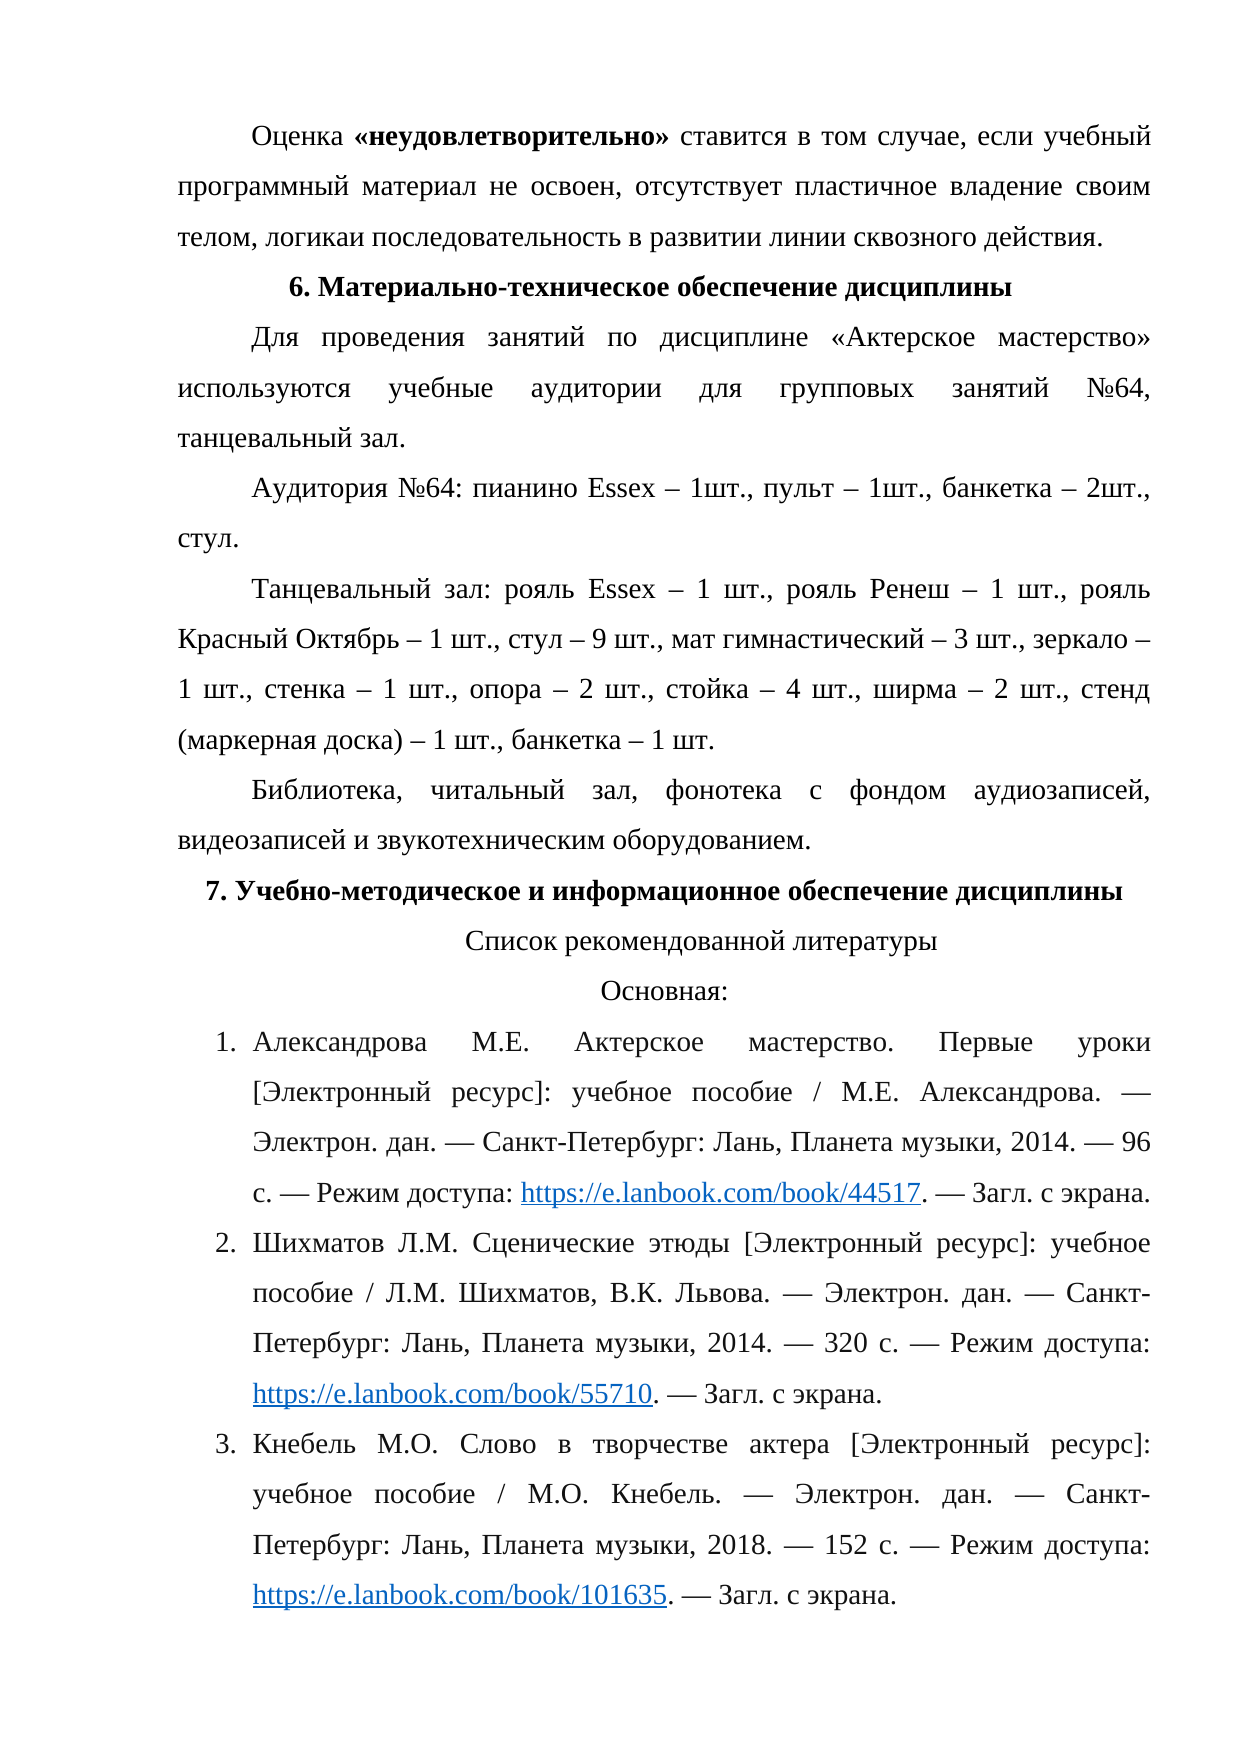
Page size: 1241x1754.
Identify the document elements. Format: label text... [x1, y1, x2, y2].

list Шихматов Л.М. Сценические этюды [Электронный ресурс]: учебное пособие / Л.М. Шихматов, В.К. Львова. — Электрон. дан. — Санкт-Петербург: Лань, Планета музыки, 2014. — 320 с. — Режим доступа: https://e.lanbook.com/book/55710. — Загл. с экрана. [215, 1225, 1152, 1409]
list Кнебель М.О. Слово в творчестве актера [Электронный ресурс]: учебное пособие / М.О. Кнебель. — Электрон. дан. — Санкт-Петербург: Лань, Планета музыки, 2018. — 152 с. — Режим доступа: https://e.lanbook.com/book/101635. — Загл. с экрана. [215, 1426, 1152, 1611]
list Александрова М.Е. Актерское мастерство. Первые уроки [Электронный ресурс]: учебное пособие / М.Е. Александрова. — Электрон. дан. — Санкт-Петербург: Лань, Планета музыки, 2014. — 96 с. — Режим доступа: https://e.lanbook.com/book/44517. — Загл. с экрана. [215, 1024, 1152, 1208]
text 7. Учебно-методическое и информационное обеспечение дисциплины [177, 873, 1152, 906]
text Для проведения занятий по дисциплине «Актерское мастерство» используются учебные аудитории для групповых занятий №64, танцевальный зал. [177, 319, 1152, 453]
text Аудитория №64: пианино Essex – 1шт., пульт – 1шт., банкетка – 2шт., стул. [177, 470, 1152, 554]
text 6. Материально-техническое обеспечение дисциплины [215, 269, 1152, 303]
text Библиотека, читальный зал, фонотека с фондом аудиозаписей, видеозаписей и звукотехническим оборудованием. [177, 772, 1152, 856]
text Танцевальный зал: рояль Essex – 1 шт., рояль Ренеш – 1 шт., рояль Красный Октябрь – 1 шт., стул – 9 шт., мат гимнастический – 3 шт., зеркало – 1 шт., стенка – 1 шт., опора – 2 шт., стойка – 4 шт., ширма – 2 шт., стенд (маркерная доска) – 1 шт., банкетка – 1 шт. [177, 571, 1152, 755]
text Оценка «неудовлетворительно» ставится в том случае, если учебный программный материал не освоен, отсутствует пластичное владение своим телом, логикаи последовательность в развитии линии сквозного действия. [177, 118, 1152, 252]
text Основная: [177, 973, 1152, 1007]
text Список рекомендованной литературы [177, 923, 1152, 957]
